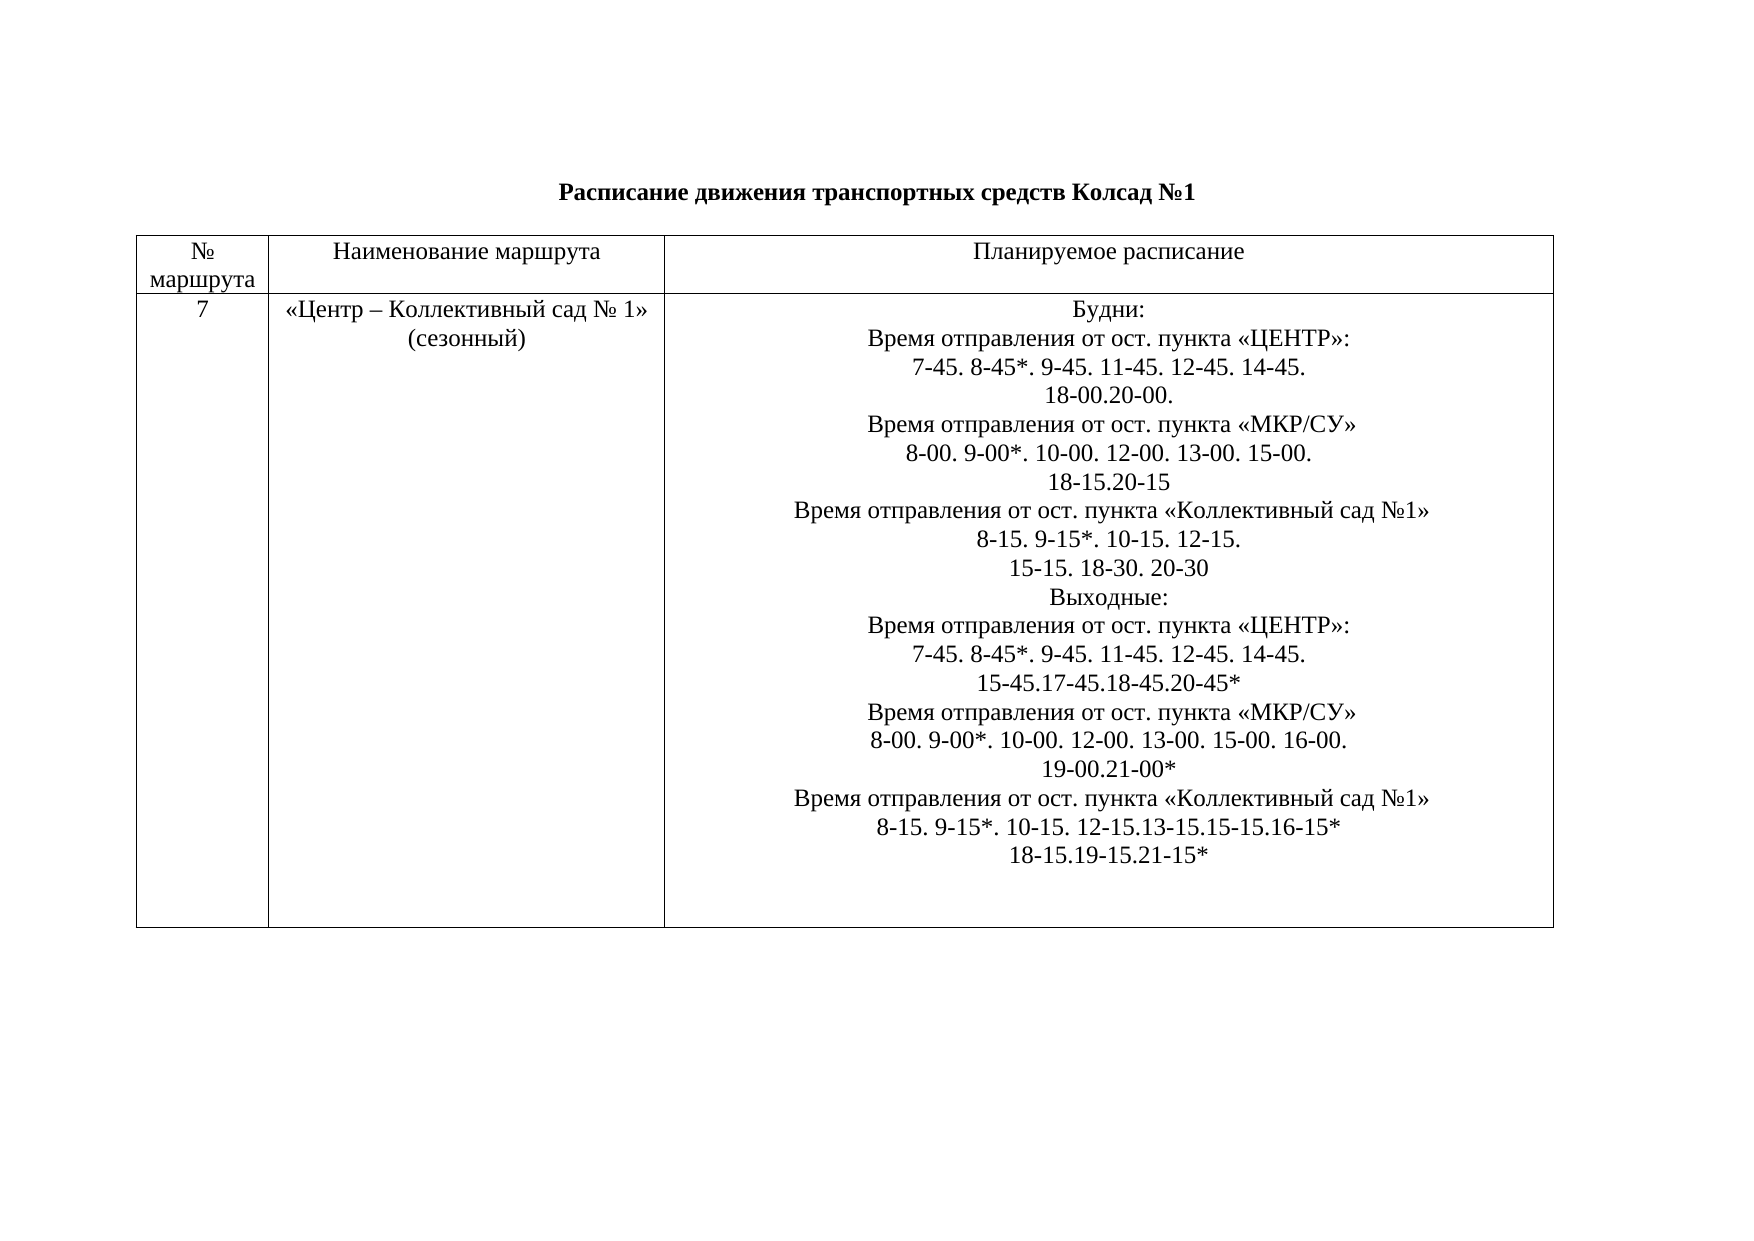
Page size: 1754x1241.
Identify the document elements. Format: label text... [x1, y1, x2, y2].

table_header № маршрута [137, 236, 268, 293]
table_cell Будни: Время отправления от ост. пункта «ЦЕНТР»: 7-45. 8-45*. 9-45. 11-45. 12-45. 14-45. 18-00.20-00. Время отправления от ост. пункта «МКР/СУ» 8-00. 9-00*. 10-00. 12-00. 13-00. 15-00. 18-15.20-15 Время отправления от ост. пункта «Коллективный сад №1» 8-15. 9-15*. 10-15. 12-15. 15-15. 18-30. 20-30 Выходные: Время отправления от ост. пункта «ЦЕНТР»: 7-45. 8-45*. 9-45. 11-45. 12-45. 14-45. 15-45.17-45.18-45.20-45* Время отправления от ост. пункта «МКР/СУ» 8-00. 9-00*. 10-00. 12-00. 13-00. 15-00. 16-00. 19-00.21-00* Время отправления от ост. пункта «Коллективный сад №1» 8-15. 9-15*. 10-15. 12-15.13-15.15-15.16-15* 18-15.19-15.21-15* [665, 294, 1553, 927]
table_cell 7 [137, 294, 268, 927]
table_cell «Центр – Коллективный сад № 1» (сезонный) [269, 294, 664, 927]
text Расписание движения транспортных средств Колсад №1 [118, 177, 1636, 206]
table_header Наименование маршрута [269, 236, 664, 293]
table_header Планируемое расписание [665, 236, 1553, 293]
